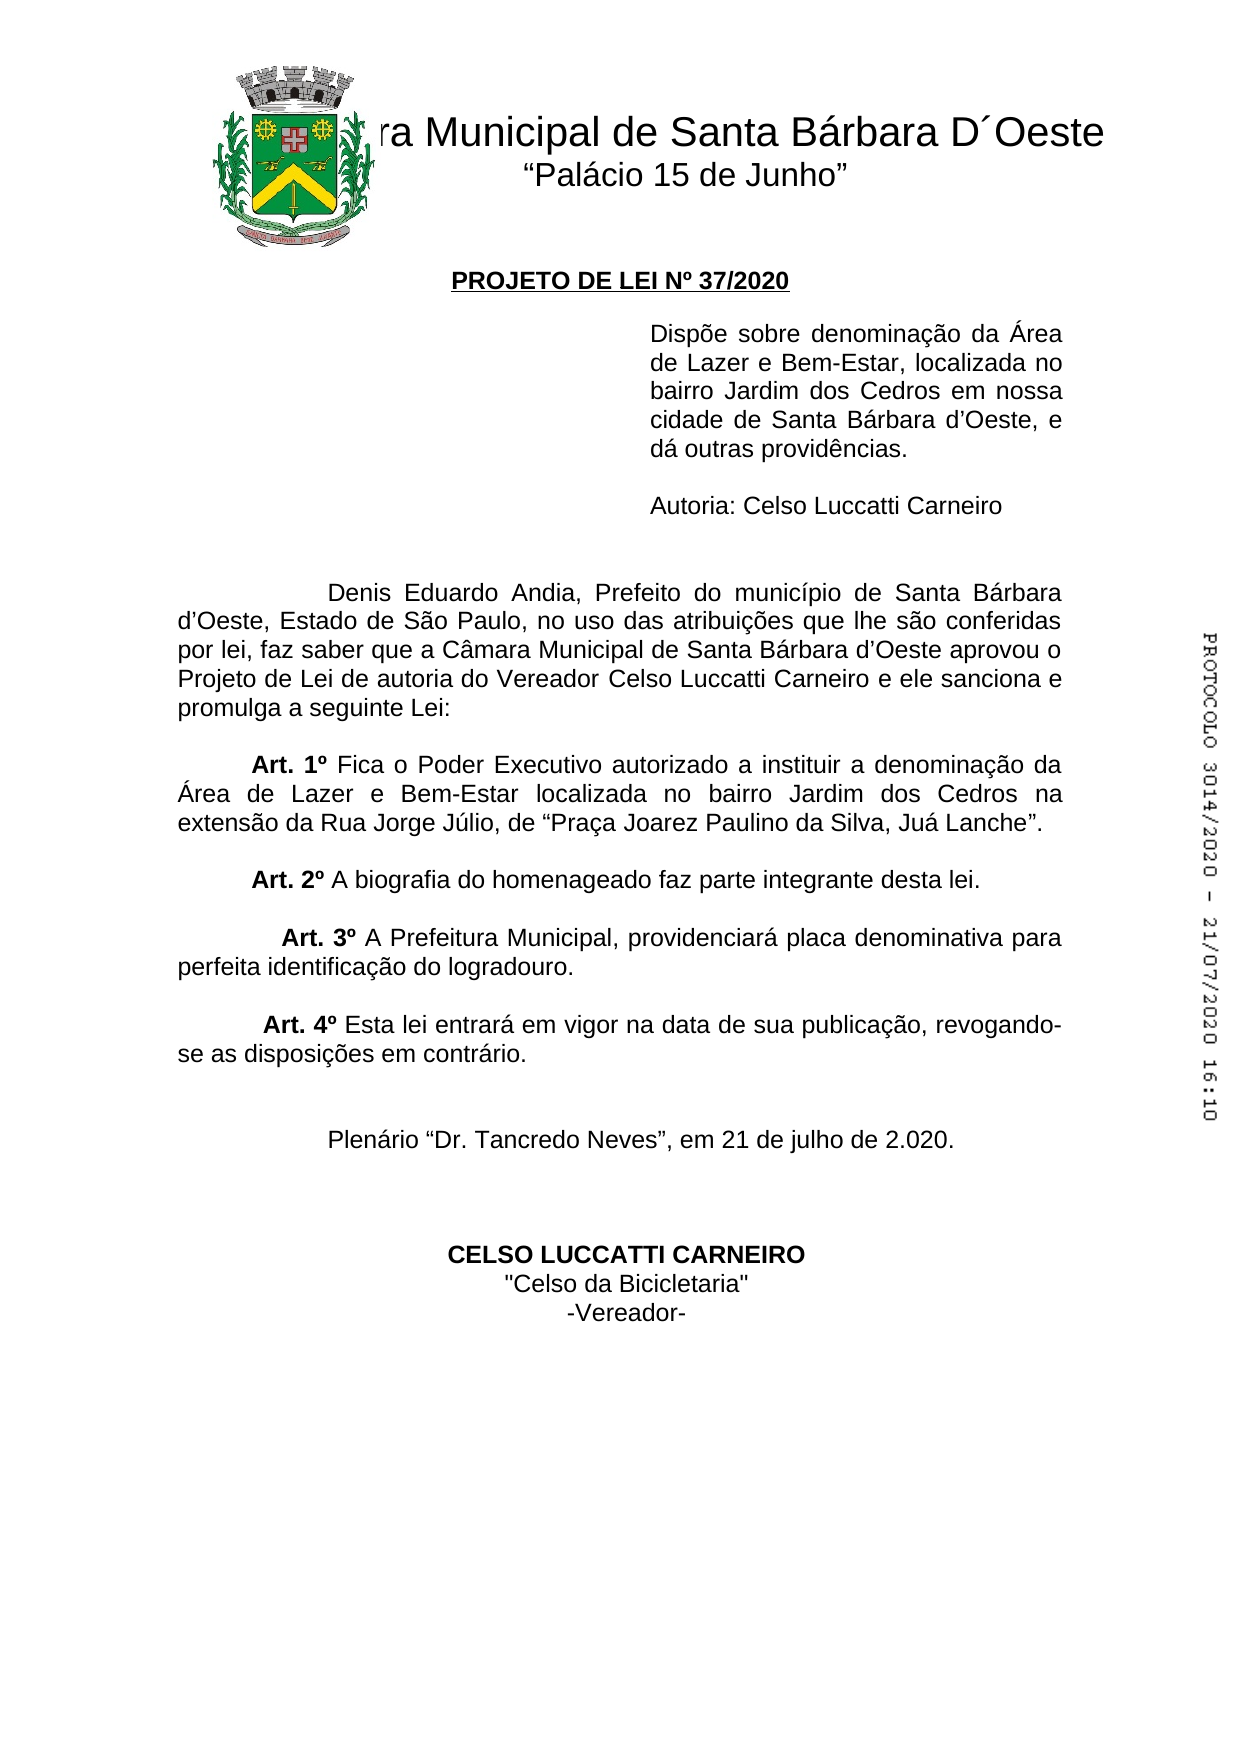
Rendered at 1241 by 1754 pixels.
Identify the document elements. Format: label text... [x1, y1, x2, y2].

text CELSO LUCCATTI CARNEIRO [177, 1240, 1063, 1269]
text Autoria: Celso Luccatti Carneiro [327, 491, 1063, 520]
text Denis Eduardo Andia, Prefeito do município de Santa Bárbara d’Oeste, Estado de São Paulo, no uso das atribuições que lhe são conferidas por lei, faz saber que a Câmara Municipal de Santa Bárbara d’Oeste aprovou o Projeto de Lei de autoria do Vereador Celso Luccatti Carneiro e ele sanciona e promulga a seguinte Lei: [177, 577, 1063, 721]
text Art. 2º A biografia do homenageado faz parte integrante desta lei. [177, 865, 1063, 894]
text Art. 3º A Prefeitura Municipal, providenciará placa denominativa para perfeita identificação do logradouro. [177, 923, 1063, 981]
picture [1177, 629, 1241, 1125]
text -Vereador- [177, 1298, 1063, 1327]
text "Celso da Bicicletaria" [177, 1269, 1063, 1298]
text Art. 4º Esta lei entrará em vigor na data de sua publicação, revogando-se as disposições em contrário. [177, 1010, 1063, 1067]
text Dispõe sobre denominação da Área de Lazer e Bem-Estar, localizada no bairro Jardim dos Cedros em nossa cidade de Santa Bárbara d’Oeste, e dá outras providências. [650, 319, 1063, 462]
text Plenário “Dr. Tancredo Neves”, em 21 de julho de 2.020. [177, 1125, 1063, 1154]
text Art. 1º Fica o Poder Executivo autorizado a instituir a denominação da Área de Lazer e Bem-Estar localizada no bairro Jardim dos Cedros na extensão da Rua Jorge Júlio, de “Praça Joarez Paulino da Silva, Juá Lanche”. [177, 750, 1063, 836]
title PROJETO DE LEI Nº 37/2020 [177, 266, 1063, 294]
picture [212, 66, 382, 254]
